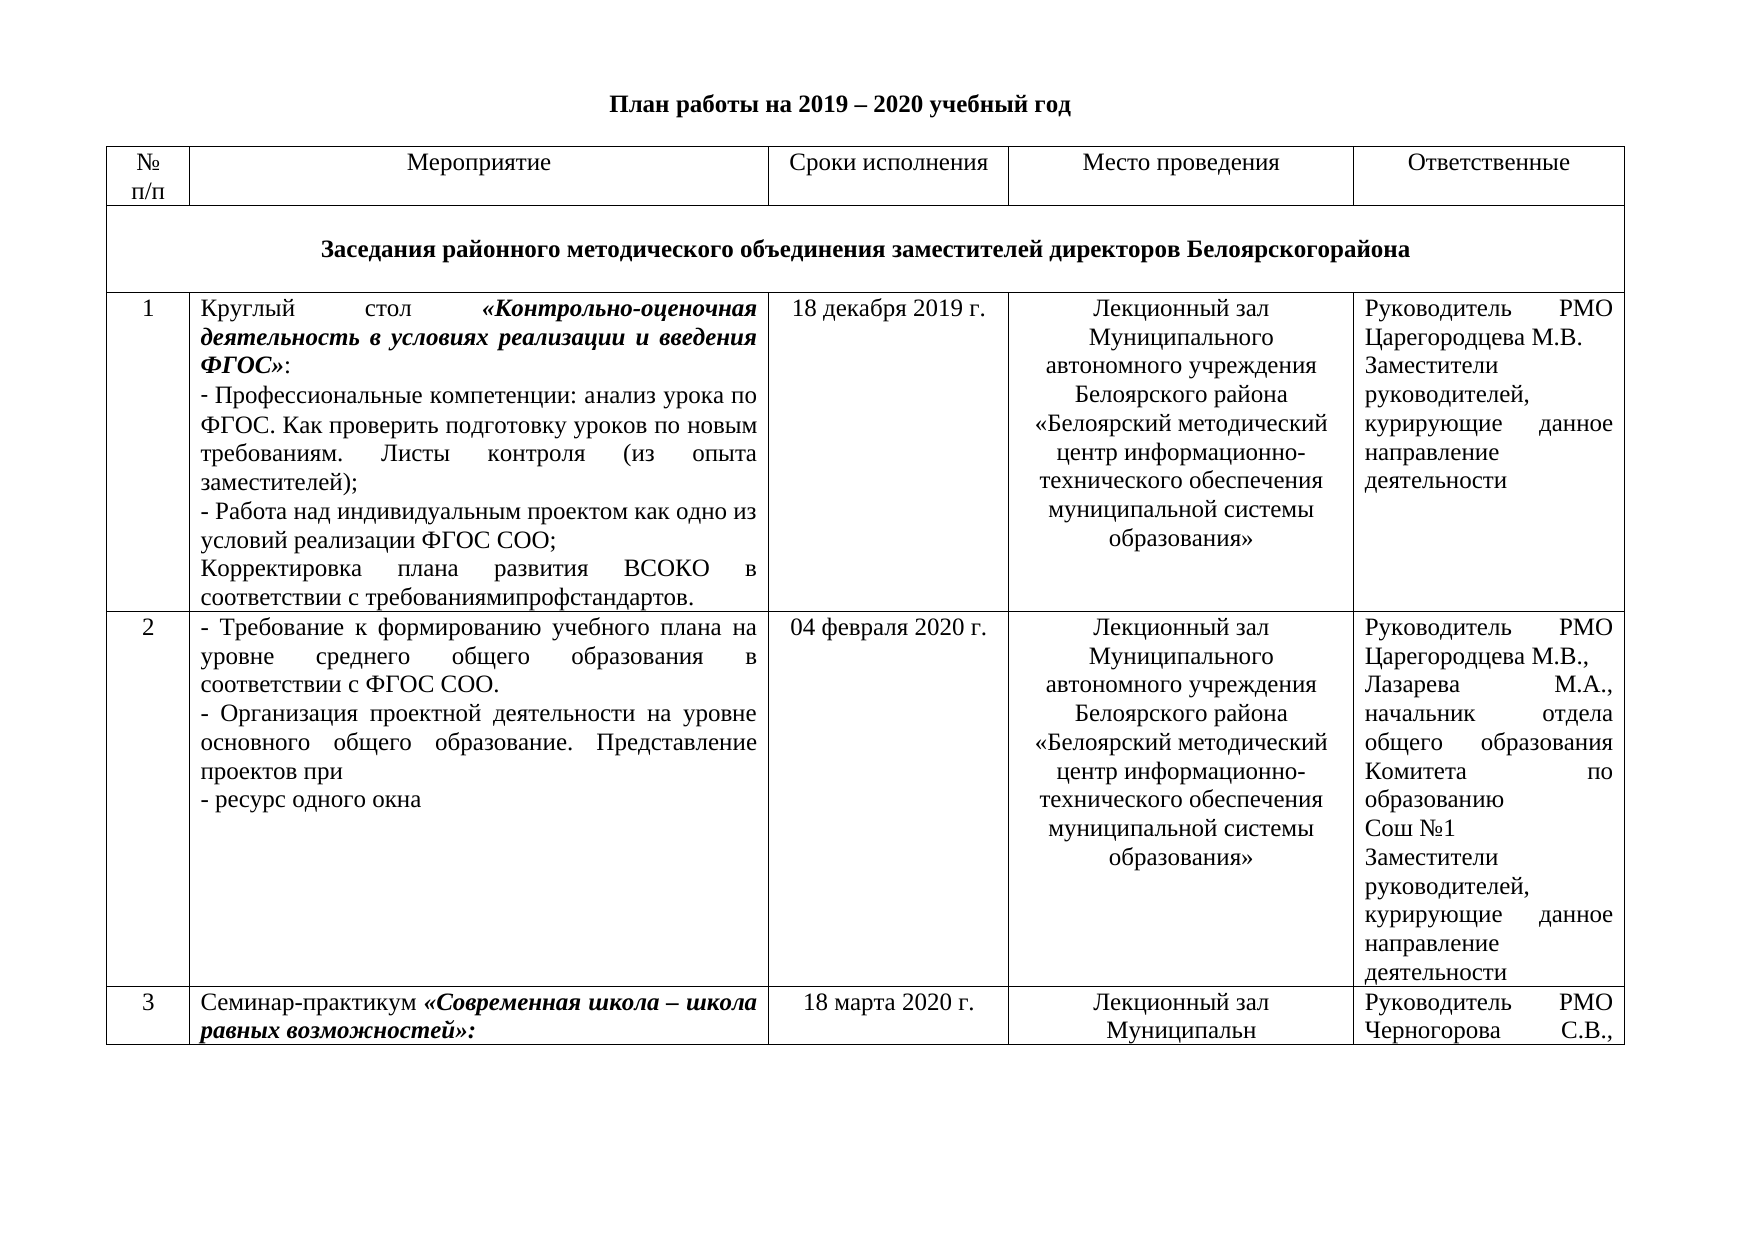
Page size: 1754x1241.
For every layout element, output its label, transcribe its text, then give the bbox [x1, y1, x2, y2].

table_cell 2 [107, 612, 189, 986]
table_header № п/п [107, 147, 189, 205]
table_cell Заседания районного методического объединения заместителей директоров Белоярскогорайона [107, 206, 1624, 292]
table_cell 18 марта 2020 г. [769, 987, 1008, 1044]
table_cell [1009, 987, 1353, 1044]
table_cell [190, 987, 768, 1044]
table_header Мероприятие [190, 147, 768, 205]
table_cell 04 февраля 2020 г. [769, 612, 1008, 986]
table_header Сроки исполнения [769, 147, 1008, 205]
table_cell Круглый стол «Контрольно-оценочная деятельность в условиях реализации и введения ФГОС»: - Профессиональные компетенции: анализ урока по ФГОС. Как проверить подготовку уроков по новым требованиям. Листы контроля (из опыта заместителей); - Работа над индивидуальным проектом как одно из условий реализации ФГОС СОО; Корректировка плана развития ВСОКО в соответствии с требованиямипрофстандартов. [190, 293, 768, 611]
text План работы на 2019 – 2020 учебный год [118, 89, 1562, 117]
table_cell 1 [107, 293, 189, 611]
table_cell 3 [107, 987, 189, 1044]
table_cell - Требование к формированию учебного плана на уровне среднего общего образования в соответствии с ФГОС СОО. - Организация проектной деятельности на уровне основного общего образование. Представление проектов при - ресурс одного окна [190, 612, 768, 986]
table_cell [1354, 987, 1624, 1044]
table_cell Руководитель РМО Царегородцева М.В. Заместители руководителей, курирующие данное направление деятельности [1354, 293, 1624, 611]
table_cell Руководитель РМО Царегородцева М.В., Лазарева М.А., начальник отдела общего образования Комитета по образованию Сош №1 Заместители руководителей, курирующие данное направление деятельности [1354, 612, 1624, 986]
table_header Ответственные [1354, 147, 1624, 205]
table_cell 18 декабря 2019 г. [769, 293, 1008, 611]
table_header Место проведения [1009, 147, 1353, 205]
